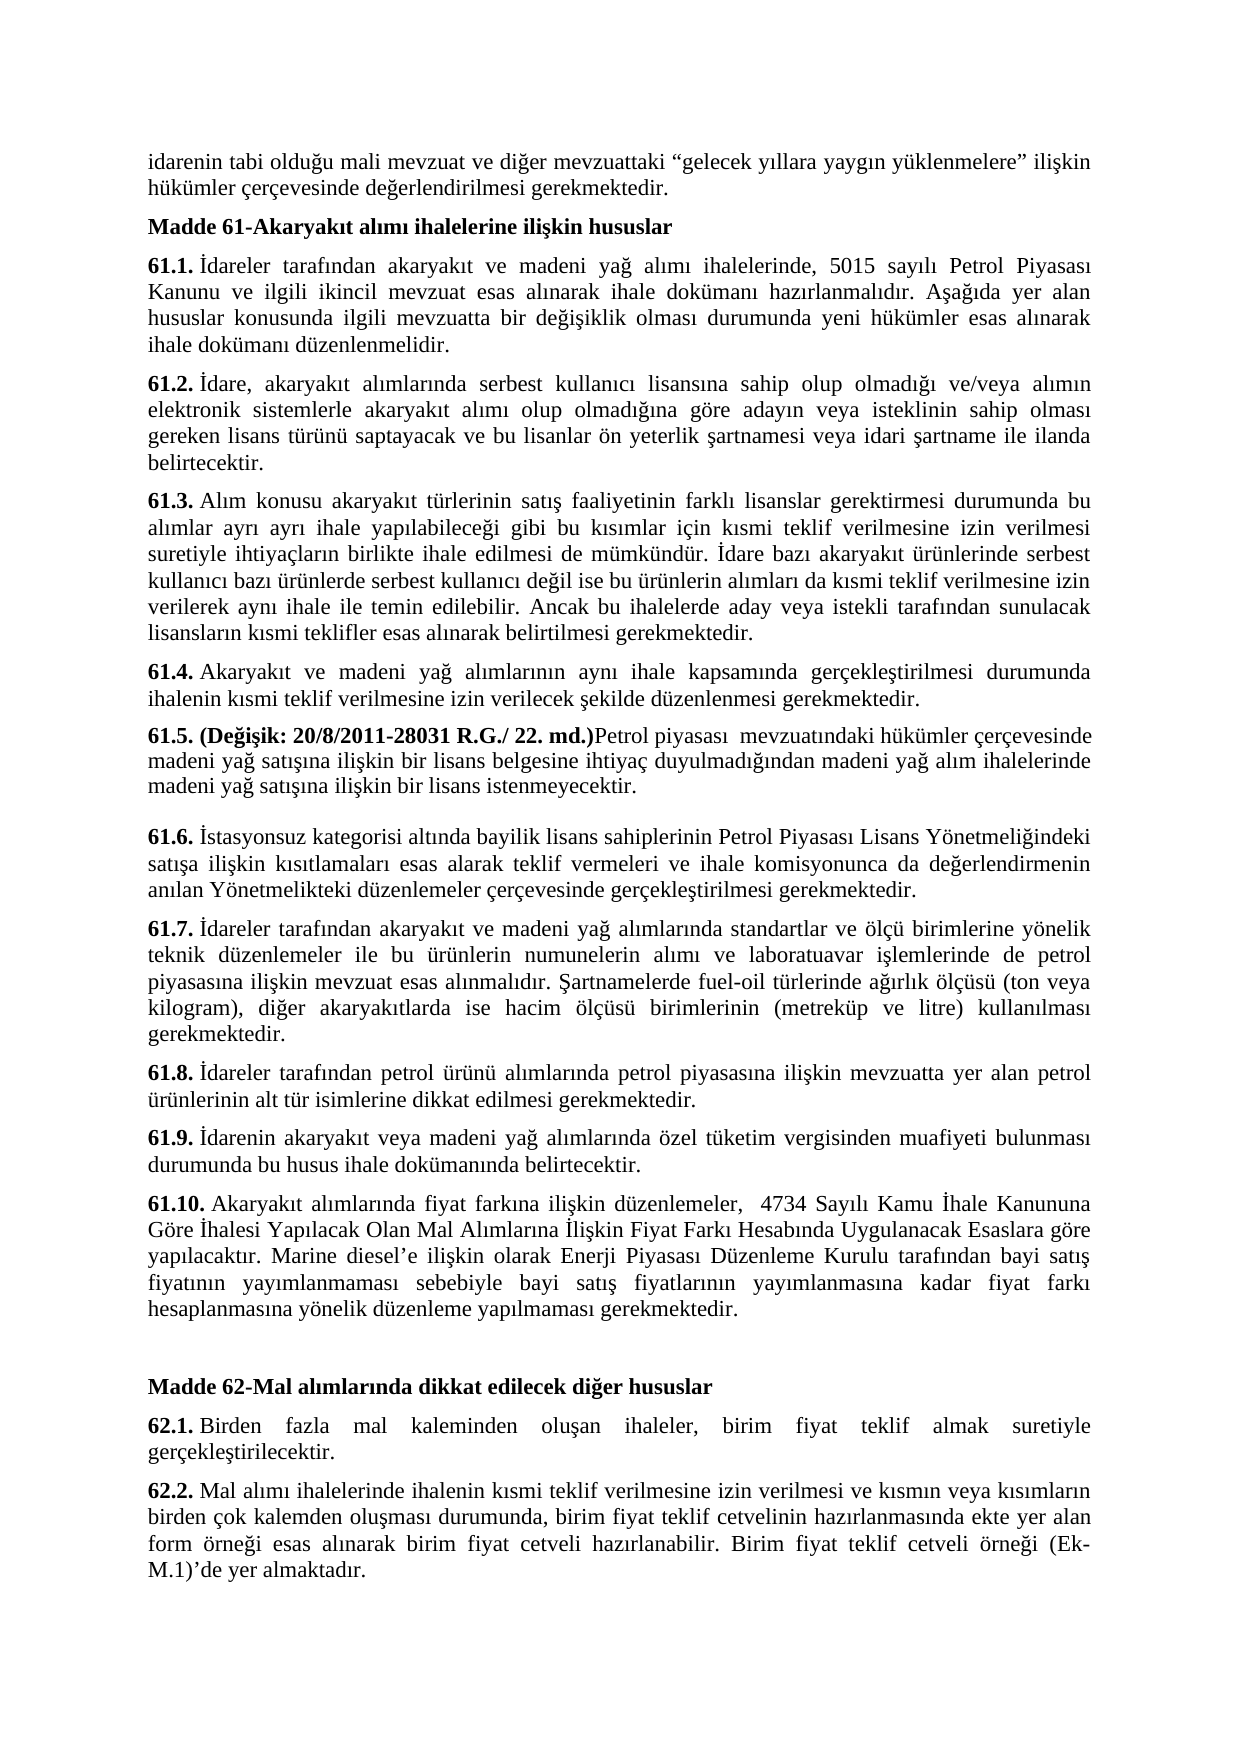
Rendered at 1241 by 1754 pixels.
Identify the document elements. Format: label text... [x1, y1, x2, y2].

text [148, 148, 1092, 200]
text 61.3. Alım konusu akaryakıt türlerinin satış faaliyetinin farklı lisanslar gerektirmesi durumunda bu alımlar ayrı ayrı ihale yapılabileceği gibi bu kısımlar için kısmi teklif verilmesine izin verilmesi suretiyle ihtiyaçların birlikte ihale edilmesi de mümkündür. İdare bazı akaryakıt ürünlerinde serbest kullanıcı bazı ürünlerde serbest kullanıcı değil ise bu ürünlerin alımları da kısmi teklif verilmesine izin verilerek aynı ihale ile temin edilebilir. Ancak bu ihalelerde aday veya istekli tarafından sunulacak lisansların kısmi teklifler esas alınarak belirtilmesi gerekmektedir. [148, 488, 1092, 646]
text 61.9. İdarenin akaryakıt veya madeni yağ alımlarında özel tüketim vergisinden muafiyeti bulunması durumunda bu husus ihale dokümanında belirtecektir. [148, 1124, 1092, 1177]
text 61.5. (Değişik: 20/8/2011-28031 R.G./ 22. md.)Petrol piyasası mevzuatındaki hükümler çerçevesinde madeni yağ satışına ilişkin bir lisans belgesine ihtiyaç duyulmadığından madeni yağ alım ihalelerinde madeni yağ satışına ilişkin bir lisans istenmeyecektir. [148, 723, 1092, 798]
text Madde 61-Akaryakıt alımı ihalelerine ilişkin hususlar [148, 213, 1092, 239]
text 61.8. İdareler tarafından petrol ürünü alımlarında petrol piyasasına ilişkin mevzuatta yer alan petrol ürünlerinin alt tür isimlerine dikkat edilmesi gerekmektedir. [148, 1059, 1092, 1112]
text 62.2. Mal alımı ihalelerinde ihalenin kısmi teklif verilmesine izin verilmesi ve kısmın veya kısımların birden çok kalemden oluşması durumunda, birim fiyat teklif cetvelinin hazırlanmasında ekte yer alan form örneği esas alınarak birim fiyat cetveli hazırlanabilir. Birim fiyat teklif cetveli örneği (Ek-M.1)’de yer almaktadır. [148, 1477, 1092, 1582]
text Madde 62-Mal alımlarında dikkat edilecek diğer hususlar [148, 1373, 1092, 1399]
text 61.6. İstasyonsuz kategorisi altında bayilik lisans sahiplerinin Petrol Piyasası Lisans Yönetmeliğindeki satışa ilişkin kısıtlamaları esas alarak teklif vermeleri ve ihale komisyonunca da değerlendirmenin anılan Yönetmelikteki düzenlemeler çerçevesinde gerçekleştirilmesi gerekmektedir. [148, 823, 1092, 902]
text 61.2. İdare, akaryakıt alımlarında serbest kullanıcı lisansına sahip olup olmadığı ve/veya alımın elektronik sistemlerle akaryakıt alımı olup olmadığına göre adayın veya isteklinin sahip olması gereken lisans türünü saptayacak ve bu lisanlar ön yeterlik şartnamesi veya idari şartname ile ilanda belirtecektir. [148, 370, 1092, 475]
text 62.1. Birden fazla mal kaleminden oluşan ihaleler, birim fiyat teklif almak suretiyle gerçekleştirilecektir. [148, 1412, 1092, 1464]
text 61.10. Akaryakıt alımlarında fiyat farkına ilişkin düzenlemeler, 4734 Sayılı Kamu İhale Kanununa Göre İhalesi Yapılacak Olan Mal Alımlarına İlişkin Fiyat Farkı Hesabında Uygulanacak Esaslara göre yapılacaktır. Marine diesel’e ilişkin olarak Enerji Piyasası Düzenleme Kurulu tarafından bayi satış fiyatının yayımlanmaması sebebiyle bayi satış fiyatlarının yayımlanmasına kadar fiyat farkı hesaplanmasına yönelik düzenleme yapılmaması gerekmektedir. [148, 1190, 1092, 1321]
text 61.1. İdareler tarafından akaryakıt ve madeni yağ alımı ihalelerinde, 5015 sayılı Petrol Piyasası Kanunu ve ilgili ikincil mevzuat esas alınarak ihale dokümanı hazırlanmalıdır. Aşağıda yer alan hususlar konusunda ilgili mevzuatta bir değişiklik olması durumunda yeni hükümler esas alınarak ihale dokümanı düzenlenmelidir. [148, 252, 1092, 357]
text 61.7. İdareler tarafından akaryakıt ve madeni yağ alımlarında standartlar ve ölçü birimlerine yönelik teknik düzenlemeler ile bu ürünlerin numunelerin alımı ve laboratuavar işlemlerinde de petrol piyasasına ilişkin mevzuat esas alınmalıdır. Şartnamelerde fuel-oil türlerinde ağırlık ölçüsü (ton veya kilogram), diğer akaryakıtlarda ise hacim ölçüsü birimlerinin (metreküp ve litre) kullanılması gerekmektedir. [148, 915, 1092, 1047]
text 61.4. Akaryakıt ve madeni yağ alımlarının aynı ihale kapsamında gerçekleştirilmesi durumunda ihalenin kısmi teklif verilmesine izin verilecek şekilde düzenlenmesi gerekmektedir. [148, 658, 1092, 711]
